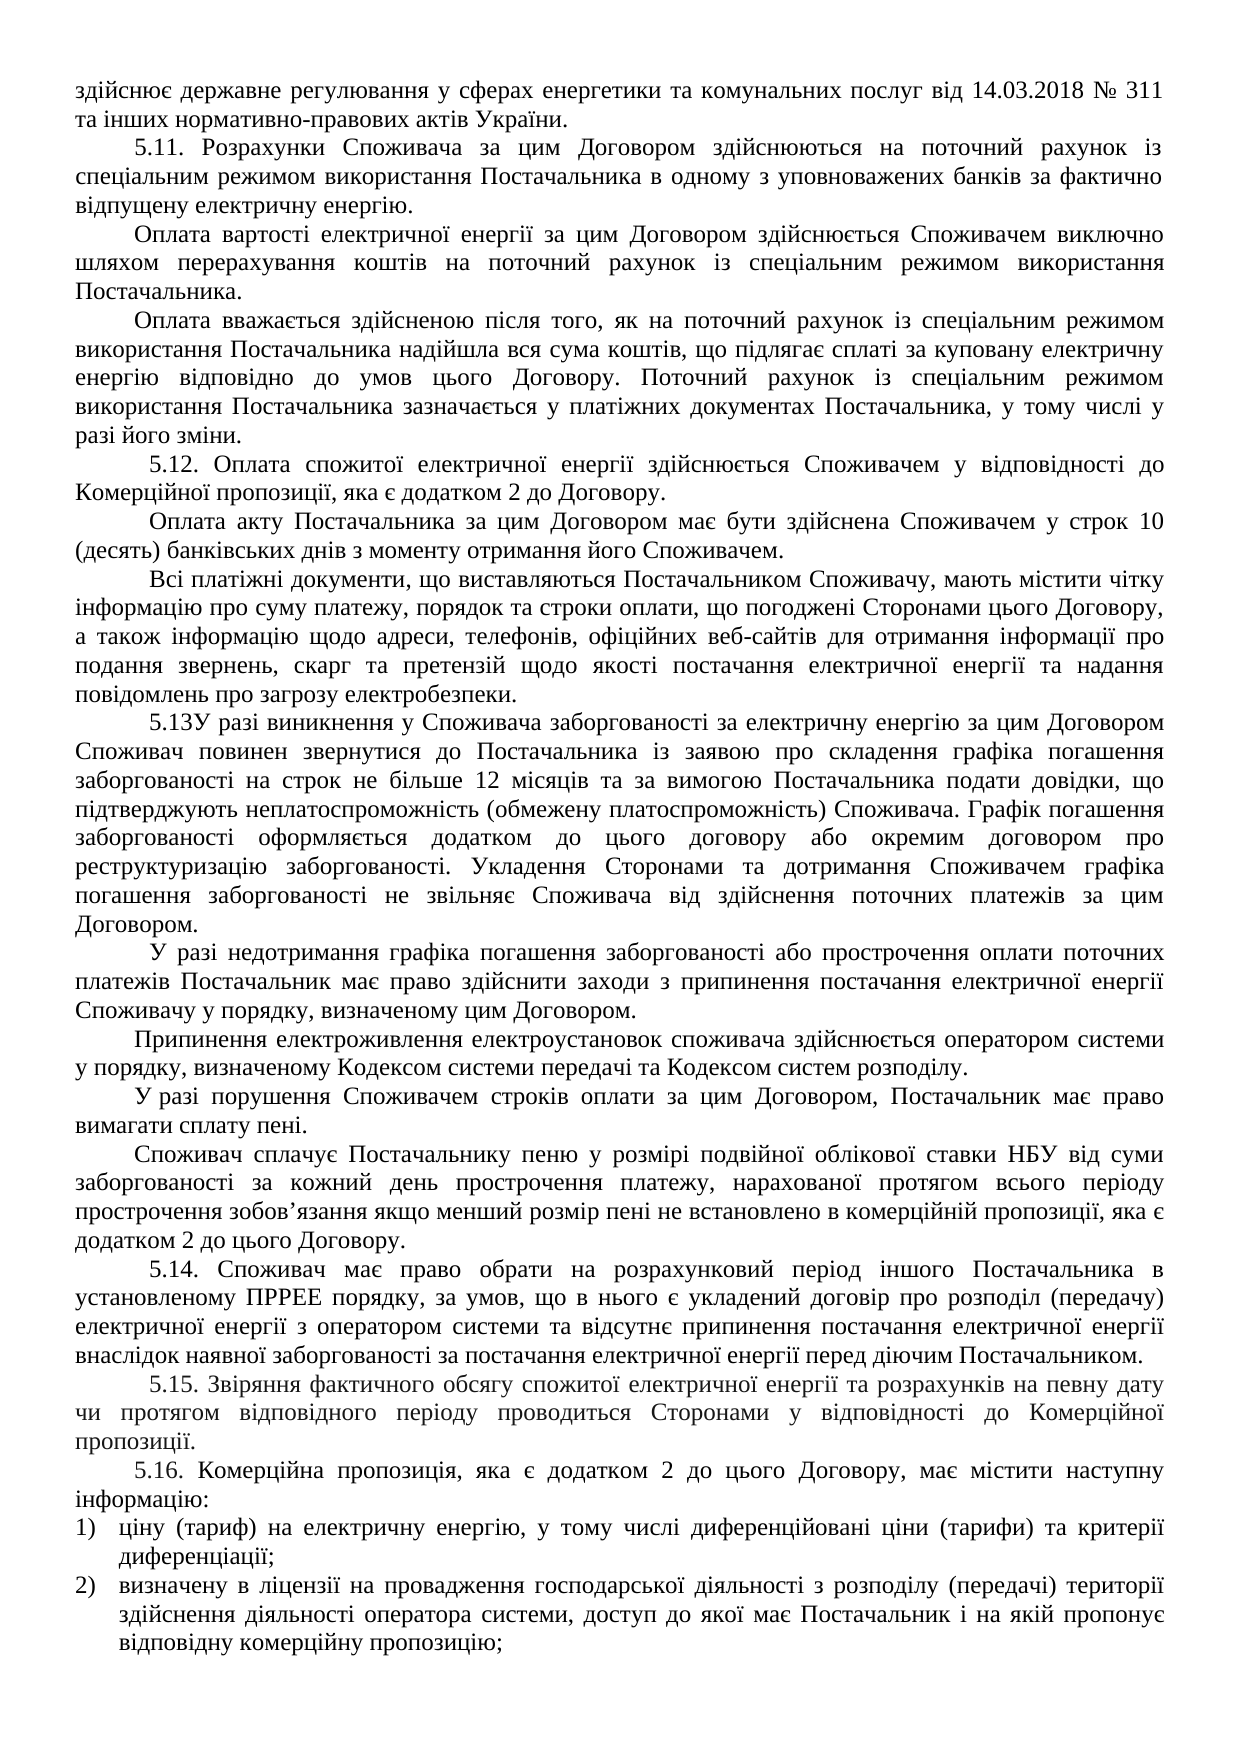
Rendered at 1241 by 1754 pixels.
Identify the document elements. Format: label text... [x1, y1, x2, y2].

text 5.14. Споживач має право обрати на розрахунковий період іншого Постачальника в установленому ПРРЕЕ порядку, за умов, що в нього є укладений договір про розподіл (передачу) електричної енергії з оператором системи та відсутнє припинення постачання електричної енергії внаслідок наявної заборгованості за постачання електричної енергії перед діючим Постачальником. [75, 1254, 1165, 1369]
text Оплата акту Постачальника за цим Договором має бути здійснена Споживачем у строк 10 (десять) банківських днів з моменту отримання його Споживачем. [75, 506, 1165, 564]
text Оплата вартості електричної енергії за цим Договором здійснюється Споживачем виключно шляхом перерахування коштів на поточний рахунок із спеціальним режимом використання Постачальника. [75, 219, 1165, 305]
list разі порушення Споживачем строків оплати за цим Договором, Постачальник має право вимагати сплату пені. [75, 1081, 1165, 1139]
text Споживач сплачує Постачальнику пеню у розмірі подвійної облікової ставки НБУ від суми заборгованості за кожний день прострочення платежу, нарахованої протягом всього періоду прострочення зобов’язання якщо менший розмір пені не встановлено в комерційній пропозиції, яка є додатком 2 до цього Договору. [75, 1139, 1165, 1254]
text 5.12. Оплата спожитої електричної енергії здійснюється Споживачем у відповідності до Комерційної пропозиції, яка є додатком 2 до Договору. [75, 449, 1165, 506]
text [75, 75, 1165, 132]
list визначену в ліцензії на провадження господарської діяльності з розподілу (передачі) території здійснення діяльності оператора системи, доступ до якої має Постачальник і на якій пропонує відповідну комерційну пропозицію; [75, 1570, 1165, 1656]
text Оплата вважається здійсненою після того, як на поточний рахунок із спеціальним режимом використання Постачальника надійшла вся сума коштів, що підлягає сплаті за куповану електричну енергію відповідно до умов цього Договору. Поточний рахунок із спеціальним режимом використання Постачальника зазначається у платіжних документах Постачальника, у тому числі у разі його зміни. [75, 305, 1165, 449]
text 5.13У разі виникнення у Споживача заборгованості за електричну енергію за цим Договором Споживач повинен звернутися до Постачальника із заявою про складення графіка погашення заборгованості на строк не більше 12 місяців та за вимогою Постачальника подати довідки, що підтверджують неплатоспроможність (обмежену платоспроможність) Споживача. Графік погашення заборгованості оформляється додатком до цього договору або окремим договором про реструктуризацію заборгованості. Укладення Сторонами та дотримання Споживачем графіка погашення заборгованості не звільняє Споживача від здійснення поточних платежів за цим Договором. [75, 707, 1165, 937]
text 5.15. Звіряння фактичного обсягу спожитої електричної енергії та розрахунків на певну дату чи протягом відповідного періоду проводиться Сторонами у відповідності до Комерційної пропозиції. [75, 1369, 1165, 1455]
text Припинення електроживлення електроустановок споживача здійснюється оператором системи у порядку, визначеному Кодексом системи передачі та Кодексом систем розподілу. [75, 1024, 1165, 1081]
text У разі недотримання графіка погашення заборгованості або прострочення оплати поточних платежів Постачальник має право здійснити заходи з припинення постачання електричної енергії Споживачу у порядку, визначеному цим Договором. [75, 937, 1165, 1024]
text 5.16. Комерційна пропозиція, яка є додатком 2 до цього Договору, має містити наступну інформацію: [75, 1455, 1165, 1512]
text Всі платіжні документи, що виставляються Постачальником Споживачу, мають містити чітку інформацію про суму платежу, порядок та строки оплати, що погоджені Сторонами цього Договору, а також інформацію щодо адреси, телефонів, офіційних веб-сайтів для отримання інформації про подання звернень, скарг та претензій щодо якості постачання електричної енергії та надання повідомлень про загрозу електробезпеки. [75, 564, 1165, 707]
list ціну (тариф) на електричну енергію, у тому числі диференційовані ціни (тарифи) та критерії диференціації; [75, 1512, 1165, 1570]
text 5.11. Розрахунки Споживача за цим Договором здійснюються на поточний рахунок із спеціальним режимом використання Постачальника в одному з уповноважених банків за фактично відпущену електричну енергію. [75, 132, 1163, 219]
